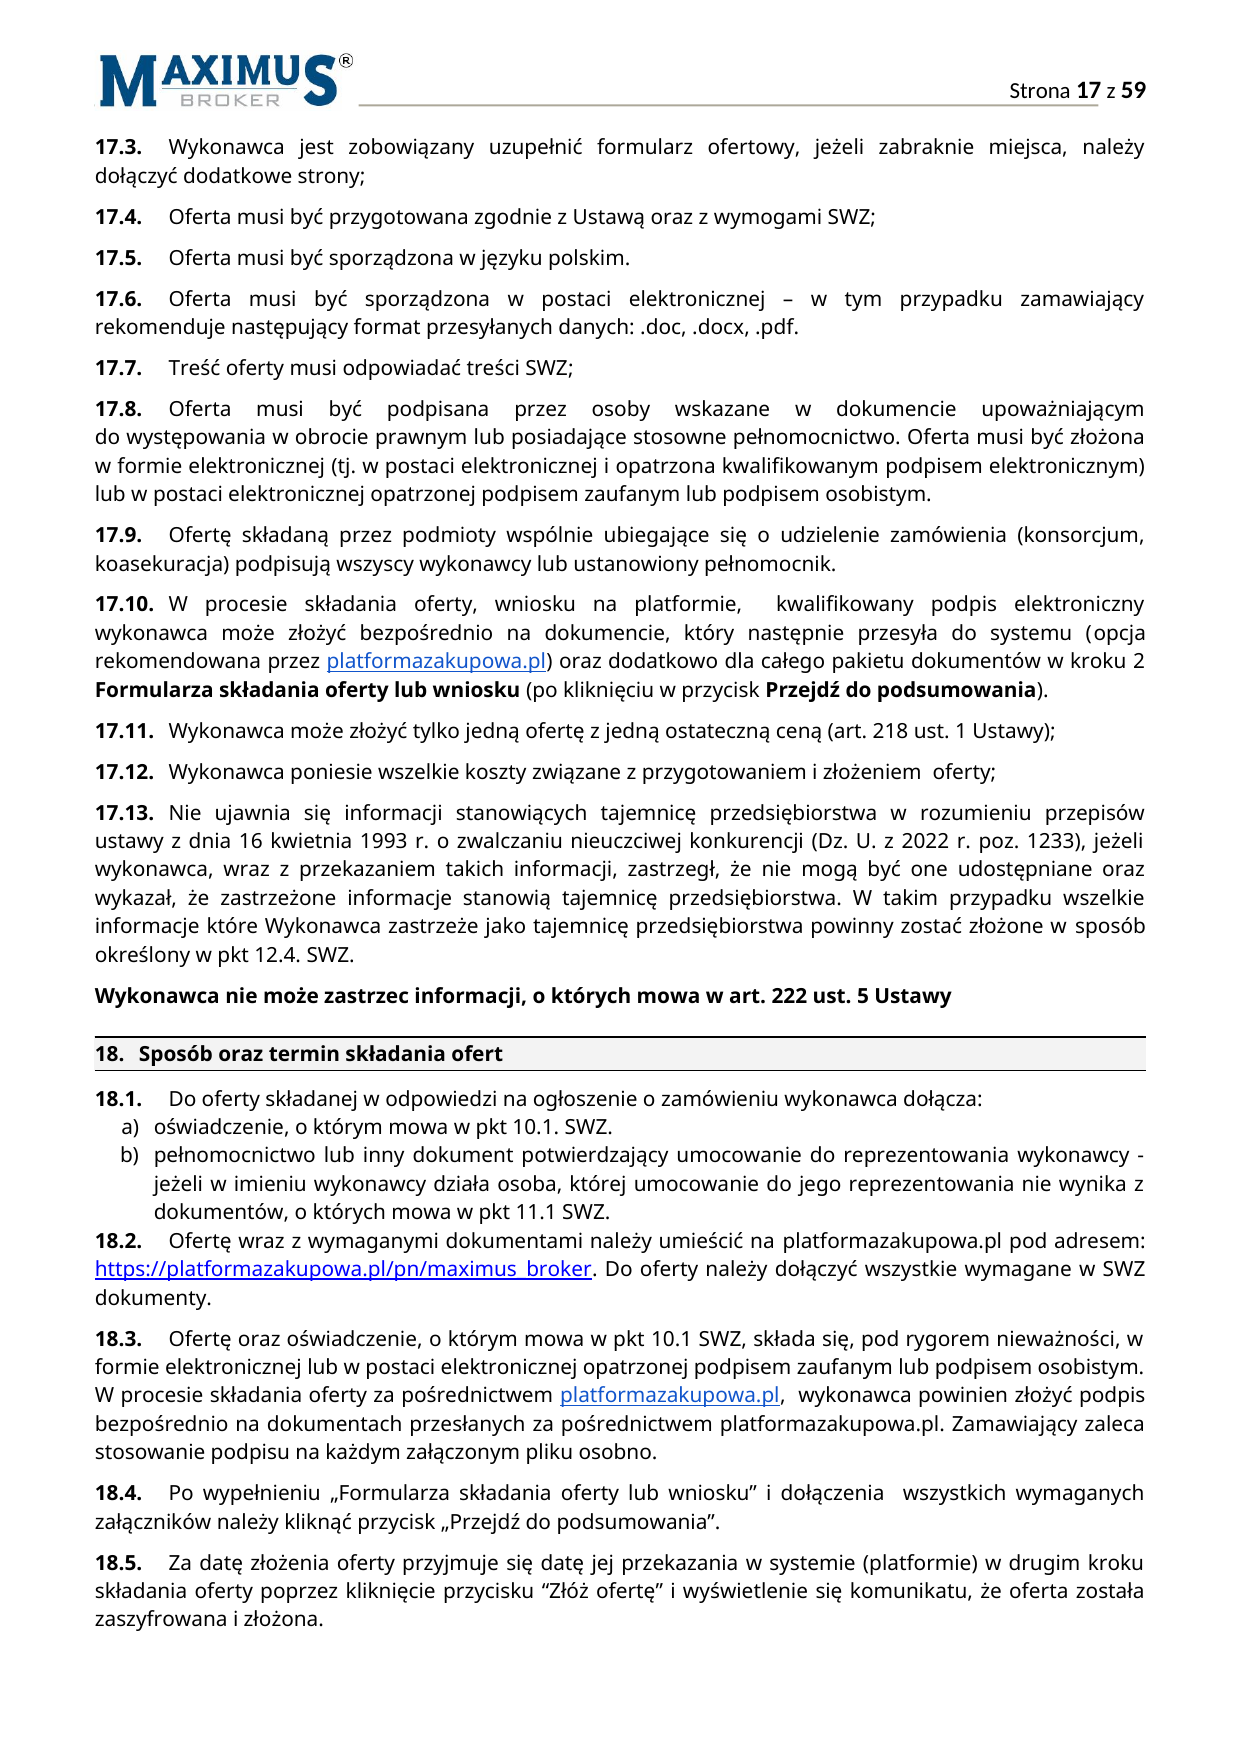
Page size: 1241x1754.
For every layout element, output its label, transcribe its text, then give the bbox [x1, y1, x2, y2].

list W procesie składania oferty, wniosku na platformie, kwalifikowany podpis elektroniczny wykonawca może złożyć bezpośrednio na dokumencie, który następnie przesyła do systemu (opcja rekomendowana przez platformazakupowa.pl) oraz dodatkowo dla całego pakietu dokumentów w kroku 2 Formularza składania oferty lub wniosku (po kliknięciu w przycisk Przejdź do podsumowania). [94, 589, 1146, 703]
list oświadczenie, o którym mowa w pkt 10.1. SWZ. [139, 1112, 1146, 1141]
list Treść oferty musi odpowiadać treści SWZ; [94, 353, 1146, 381]
list Ofertę oraz oświadczenie, o którym mowa w pkt 10.1 SWZ, składa się, pod rygorem nieważności, w formie elektronicznej lub w postaci elektronicznej opatrzonej podpisem zaufanym lub podpisem osobistym. W procesie składania oferty za pośrednictwem platformazakupowa.pl, wykonawca powinien złożyć podpis bezpośrednio na dokumentach przesłanych za pośrednictwem platformazakupowa.pl. Zamawiający zaleca stosowanie podpisu na każdym załączonym pliku osobno. [94, 1324, 1146, 1466]
subtitle Sposób oraz termin składania ofert [94, 1037, 1146, 1071]
list Po wypełnieniu „Formularza składania oferty lub wniosku” i dołączenia wszystkich wymaganych załączników należy kliknąć przycisk „Przejdź do podsumowania”. [94, 1478, 1146, 1535]
list Za datę złożenia oferty przyjmuje się datę jej przekazania w systemie (platformie) w drugim kroku składania oferty poprzez kliknięcie przycisku “Złóż ofertę” i wyświetlenie się komunikatu, że oferta została zaszyfrowana i złożona. [94, 1548, 1146, 1633]
list Oferta musi być podpisana przez osoby wskazane w dokumencie upoważniającym do występowania w obrocie prawnym lub posiadające stosowne pełnomocnictwo. Oferta musi być złożona w formie elektronicznej (tj. w postaci elektronicznej i opatrzona kwalifikowanym podpisem elektronicznym) lub w postaci elektronicznej opatrzonej podpisem zaufanym lub podpisem osobistym. [94, 394, 1146, 508]
list Wykonawca poniesie wszelkie koszty związane z przygotowaniem i złożeniem oferty; [94, 757, 1146, 785]
list Oferta musi być sporządzona w języku polskim. [94, 243, 1146, 271]
list Wykonawca może złożyć tylko jedną ofertę z jedną ostateczną ceną (art. 218 ust. 1 Ustawy); [94, 716, 1146, 744]
list Do oferty składanej w odpowiedzi na ogłoszenie o zamówieniu wykonawca dołącza: [94, 1084, 1146, 1112]
list Ofertę wraz z wymaganymi dokumentami należy umieścić na platformazakupowa.pl pod adresem: https://platformazakupowa.pl/pn/maximus_broker. Do oferty należy dołączyć wszystkie wymagane w SWZ dokumenty. [94, 1226, 1146, 1311]
list Wykonawca jest zobowiązany uzupełnić formularz ofertowy, jeżeli zabraknie miejsca, należy dołączyć dodatkowe strony; [94, 132, 1146, 189]
picture [94, 50, 359, 111]
list Oferta musi być przygotowana zgodnie z Ustawą oraz z wymogami SWZ; [94, 202, 1146, 230]
list pełnomocnictwo lub inny dokument potwierdzający umocowanie do reprezentowania wykonawcy - jeżeli w imieniu wykonawcy działa osoba, której umocowanie do jego reprezentowania nie wynika z dokumentów, o których mowa w pkt 11.1 SWZ. [139, 1141, 1146, 1226]
list Oferta musi być sporządzona w postaci elektronicznej – w tym przypadku zamawiający rekomenduje następujący format przesyłanych danych: .doc, .docx, .pdf. [94, 284, 1146, 341]
list Ofertę składaną przez podmioty wspólnie ubiegające się o udzielenie zamówienia (konsorcjum, koasekuracja) podpisują wszyscy wykonawcy lub ustanowiony pełnomocnik. [94, 520, 1146, 577]
list Nie ujawnia się informacji stanowiących tajemnicę przedsiębiorstwa w rozumieniu przepisów ustawy z dnia 16 kwietnia 1993 r. o zwalczaniu nieuczciwej konkurencji (Dz. U. z 2022 r. poz. 1233), jeżeli wykonawca, wraz z przekazaniem takich informacji, zastrzegł, że nie mogą być one udostępniane oraz wykazał, że zastrzeżone informacje stanowią tajemnicę przedsiębiorstwa. W takim przypadku wszelkie informacje które Wykonawca zastrzeże jako tajemnicę przedsiębiorstwa powinny zostać złożone w sposób określony w pkt 12.4. SWZ. [94, 798, 1146, 968]
text Wykonawca nie może zastrzec informacji, o których mowa w art. 222 ust. 5 Ustawy [94, 981, 1146, 1009]
